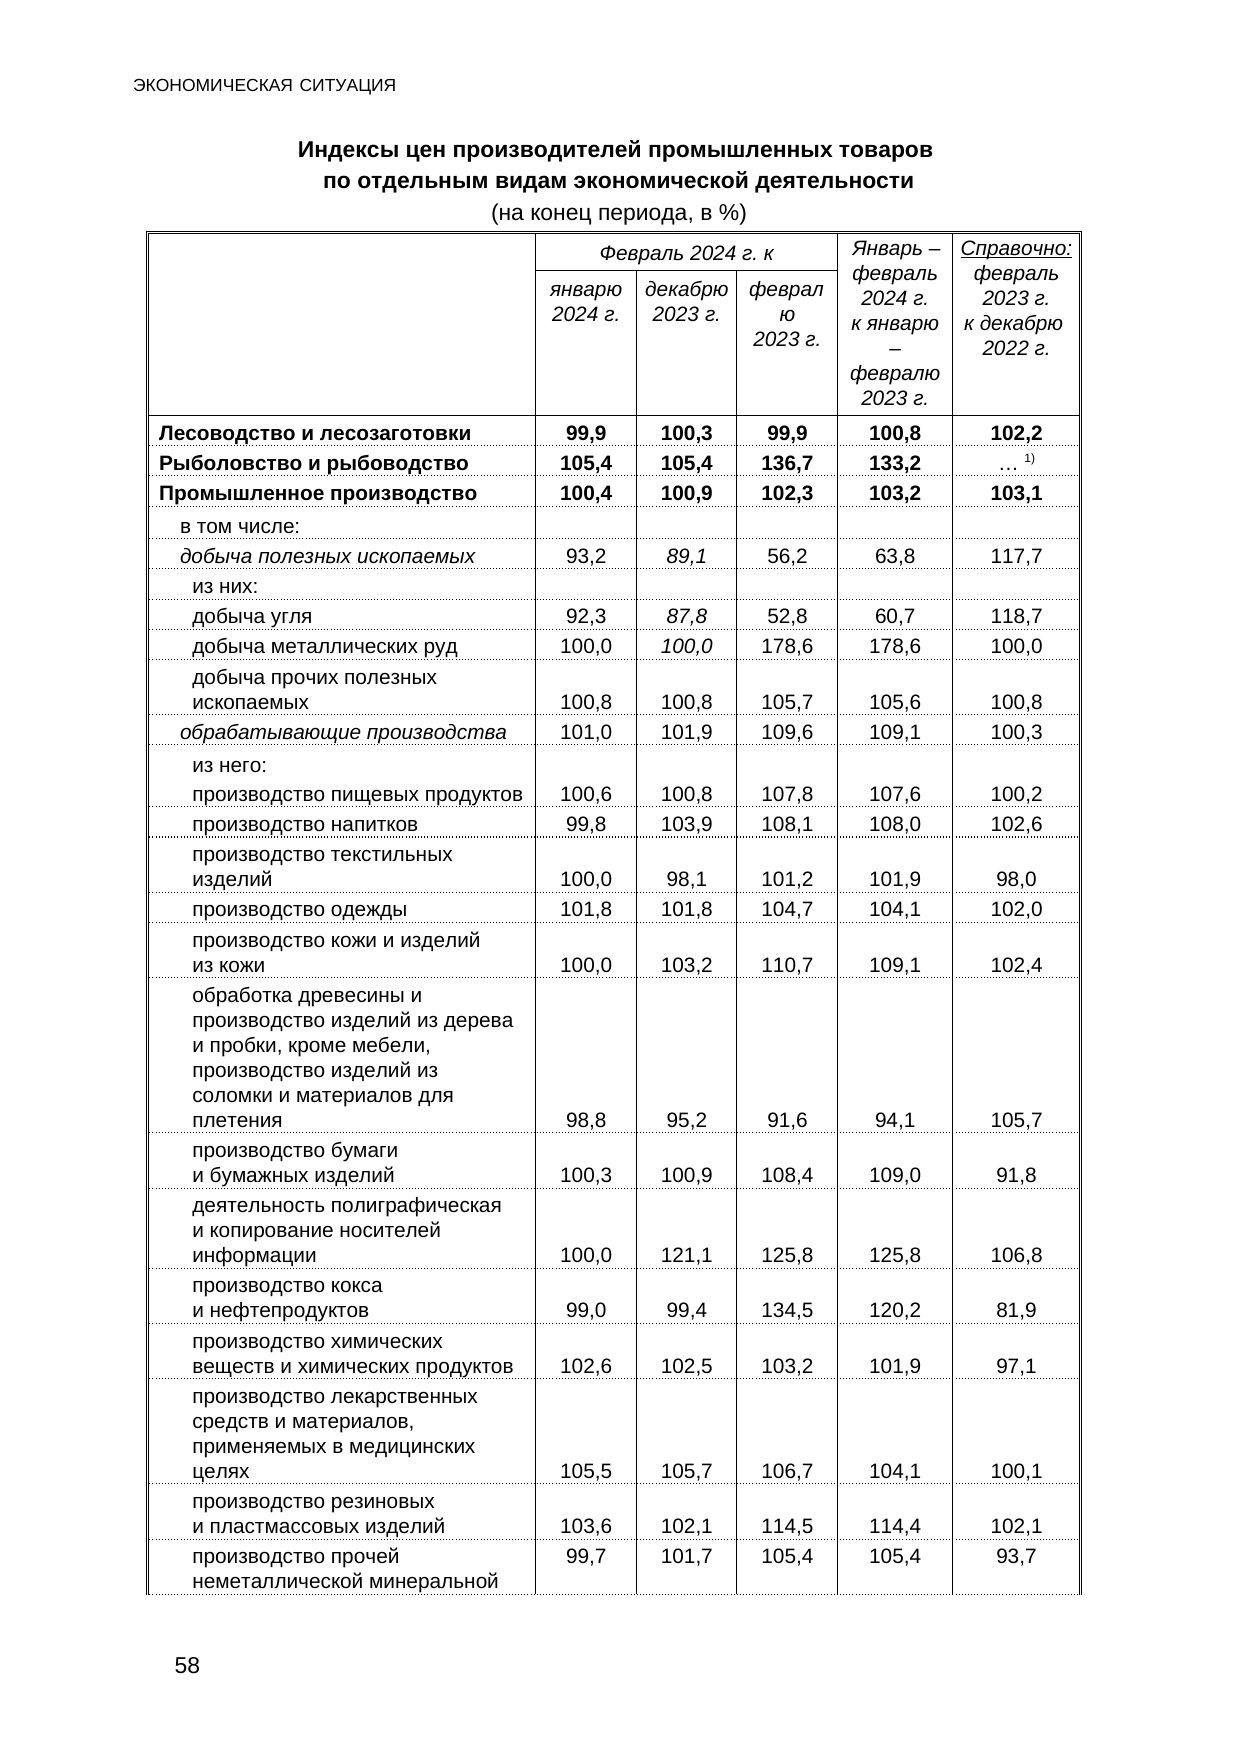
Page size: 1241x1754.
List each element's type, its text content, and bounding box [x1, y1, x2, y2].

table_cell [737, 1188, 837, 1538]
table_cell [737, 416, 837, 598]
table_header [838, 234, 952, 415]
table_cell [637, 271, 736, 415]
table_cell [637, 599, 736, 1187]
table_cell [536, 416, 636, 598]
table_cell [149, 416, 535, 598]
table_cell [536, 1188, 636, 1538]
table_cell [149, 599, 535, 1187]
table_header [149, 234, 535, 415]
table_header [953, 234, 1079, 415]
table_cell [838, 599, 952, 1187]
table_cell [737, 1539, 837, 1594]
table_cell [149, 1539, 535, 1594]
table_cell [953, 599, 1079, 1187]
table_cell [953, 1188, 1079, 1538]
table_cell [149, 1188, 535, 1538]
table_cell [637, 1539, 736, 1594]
text Индексы цен производителей промышленных товаров по отдельным видам экономической деятельности (на конец периода, в %) [133, 136, 1104, 225]
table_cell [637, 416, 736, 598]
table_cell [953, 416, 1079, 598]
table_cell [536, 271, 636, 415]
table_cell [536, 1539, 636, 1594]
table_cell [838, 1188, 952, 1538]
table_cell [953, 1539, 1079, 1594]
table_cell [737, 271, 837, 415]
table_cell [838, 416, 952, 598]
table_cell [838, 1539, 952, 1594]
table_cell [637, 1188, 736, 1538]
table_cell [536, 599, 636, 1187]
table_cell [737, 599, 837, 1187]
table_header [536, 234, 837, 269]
